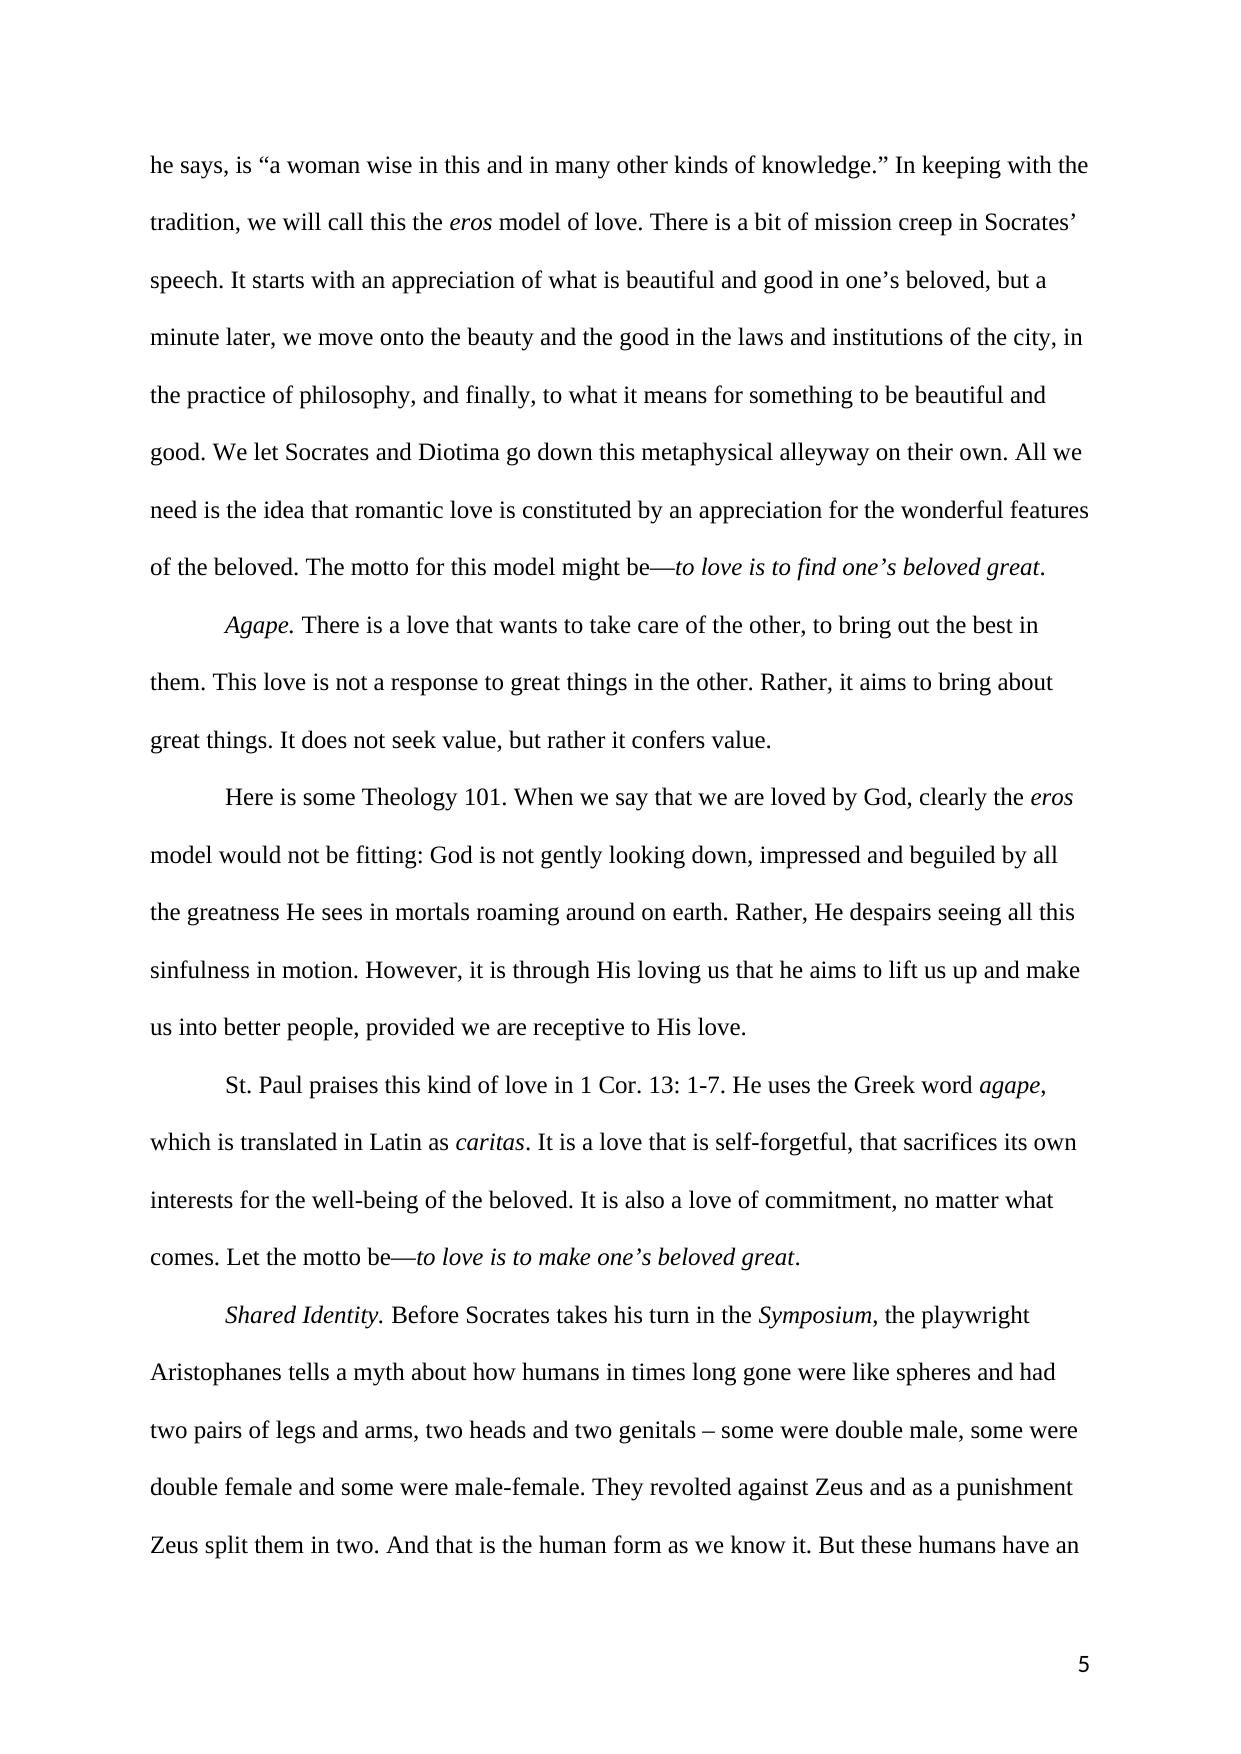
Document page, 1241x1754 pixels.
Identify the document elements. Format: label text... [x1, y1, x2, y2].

text St. Paul praises this kind of love in 1 Cor. 13: 1-7. He uses the Greek word agape, which is translated in Latin as caritas. It is a love that is self-forgetful, that sacrifices its own interests for the well-being of the beloved. It is also a love of commitment, no matter what comes. Let the motto be—to love is to make one’s beloved great. [150, 1070, 1090, 1271]
list Agape. There is a love that wants to take care of the other, to bring out the best in them. This love is not a response to great things in the other. Rather, it aims to bring about great things. It does not seek value, but rather it confers value. [150, 610, 1090, 754]
text Here is some Theology 101. When we say that we are loved by God, clearly the eros model would not be fitting: God is not gently looking down, impressed and beguiled by all the greatness He sees in mortals roaming around on earth. Rather, He despairs seeing all this sinfulness in motion. However, it is through His loving us that he aims to lift us up and make us into better people, provided we are receptive to His love. [150, 782, 1090, 1041]
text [150, 150, 1090, 581]
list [150, 1300, 1090, 1559]
